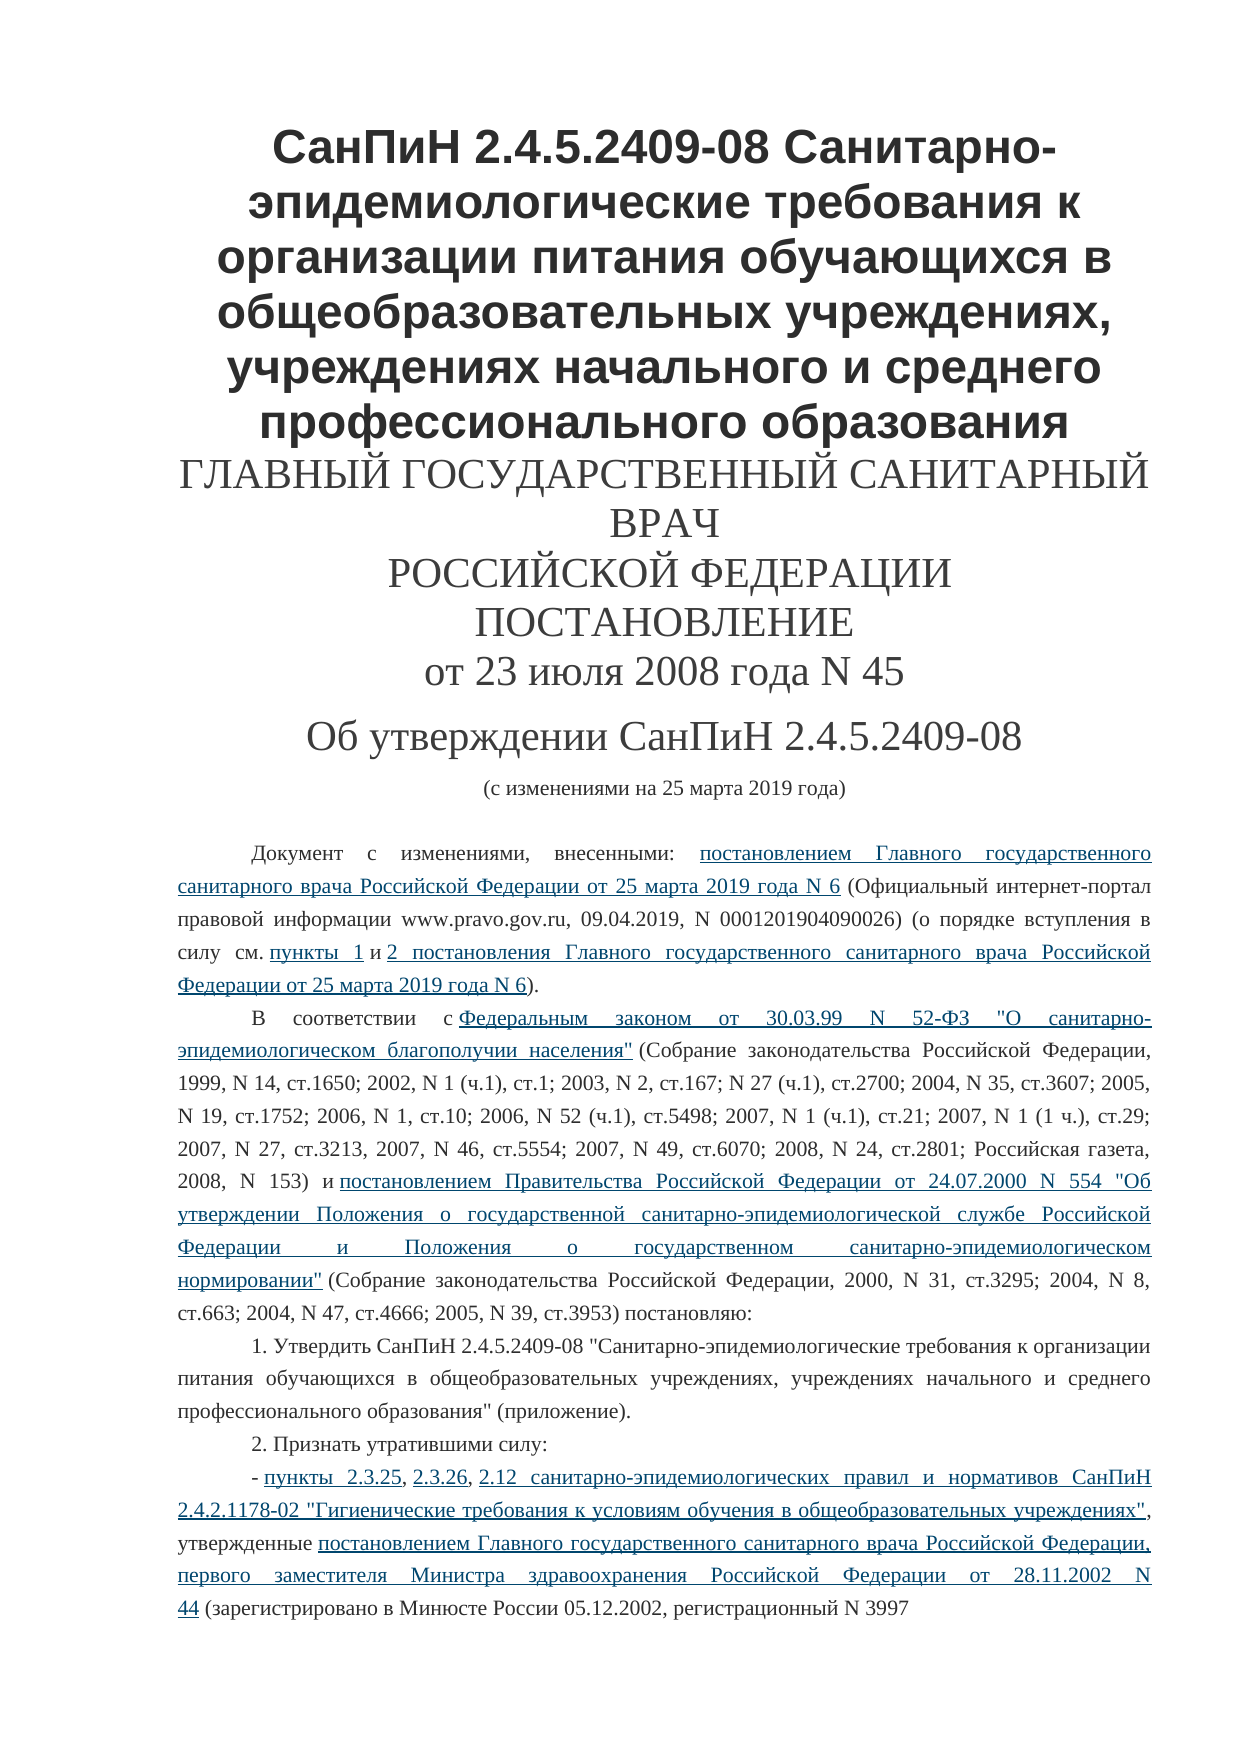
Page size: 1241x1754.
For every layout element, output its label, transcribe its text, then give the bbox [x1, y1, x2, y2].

text 2. Признать утратившими силу: [177, 1423, 1152, 1456]
text 1. Утвердить СанПиН 2.4.5.2409-08 "Санитарно-эпидемиологические требования к организации питания обучающихся в общеобразовательных учреждениях, учреждениях начального и среднего профессионального образования" (приложение). [177, 1325, 1152, 1423]
text ГЛАВНЫЙ ГОСУДАРСТВЕННЫЙ САНИТАРНЫЙ ВРАЧ РОССИЙСКОЙ ФЕДЕРАЦИИ [177, 449, 1152, 596]
text В соответствии с Федеральным законом от 30.03.99 N 52-ФЗ "О санитарно-эпидемиологическом благополучии населения" (Собрание законодательства Российской Федерации, 1999, N 14, ст.1650; 2002, N 1 (ч.1), ст.1; 2003, N 2, ст.167; N 27 (ч.1), ст.2700; 2004, N 35, ст.3607; 2005, N 19, ст.1752; 2006, N 1, ст.10; 2006, N 52 (ч.1), ст.5498; 2007, N 1 (ч.1), ст.21; 2007, N 1 (1 ч.), ст.29; 2007, N 27, ст.3213, 2007, N 46, ст.5554; 2007, N 49, ст.6070; 2008, N 24, ст.2801; Российская газета, 2008, N 153) и постановлением Правительства Российской Федерации от 24.07.2000 N 554 "Об утверждении Положения о государственной санитарно-эпидемиологической службе Российской Федерации и Положения о государственном санитарно-эпидемиологическом нормировании" (Собрание законодательства Российской Федерации, 2000, N 31, ст.3295; 2004, N 8, ст.663; 2004, N 47, ст.4666; 2005, N 39, ст.3953) постановляю: [177, 1257, 1152, 1325]
text от 23 июля 2008 года N 45 [177, 645, 1152, 694]
text ПОСТАНОВЛЕНИЕ [177, 596, 1152, 645]
text СанПиН 2.4.5.2409-08 Санитарно-эпидемиологические требования к организации питания обучающихся в общеобразовательных учреждениях, учреждениях начального и среднего профессионального образования [177, 118, 1152, 449]
text (с изменениями на 25 марта 2019 года) [177, 767, 1152, 800]
text Документ с изменениями, внесенными: постановлением Главного государственного санитарного врача Российской Федерации от 25 марта 2019 года N 6 (Официальный интернет-портал правовой информации www.pravo.gov.ru, 09.04.2019, N 0001201904090026) (о порядке вступления в силу см. пункты 1 и 2 постановления Главного государственного санитарного врача Российской Федерации от 25 марта 2019 года N 6). [177, 833, 1152, 997]
text - пункты 2.3.25, 2.3.26, 2.12 санитарно-эпидемиологических правил и нормативов СанПиН 2.4.2.1178-02 "Гигиенические требования к условиям обучения в общеобразовательных учреждениях", утвержденные постановлением Главного государственного санитарного врача Российской Федерации, первого заместителя Министра здравоохранения Российской Федерации от 28.11.2002 N 44 (зарегистрировано в Минюсте России 05.12.2002, регистрационный N 3997 [177, 1456, 1152, 1584]
text - пункты 2.3.25, 2.3.26, 2.12 санитарно-эпидемиологических правил и нормативов СанПиН 2.4.2.1178-02 "Гигиенические требования к условиям обучения в общеобразовательных учреждениях", утвержденные постановлением Главного государственного санитарного врача Российской Федерации, первого заместителя Министра здравоохранения Российской Федерации от 28.11.2002 N 44 (зарегистрировано в Минюсте России 05.12.2002, регистрационный N 3997 [177, 1585, 1152, 1620]
text Об утверждении СанПиН 2.4.5.2409-08 [177, 710, 1152, 759]
text В соответствии с Федеральным законом от 30.03.99 N 52-ФЗ "О санитарно-эпидемиологическом благополучии населения" (Собрание законодательства Российской Федерации, 1999, N 14, ст.1650; 2002, N 1 (ч.1), ст.1; 2003, N 2, ст.167; N 27 (ч.1), ст.2700; 2004, N 35, ст.3607; 2005, N 19, ст.1752; 2006, N 1, ст.10; 2006, N 52 (ч.1), ст.5498; 2007, N 1 (ч.1), ст.21; 2007, N 1 (1 ч.), ст.29; 2007, N 27, ст.3213, 2007, N 46, ст.5554; 2007, N 49, ст.6070; 2008, N 24, ст.2801; Российская газета, 2008, N 153) и постановлением Правительства Российской Федерации от 24.07.2000 N 554 "Об утверждении Положения о государственной санитарно-эпидемиологической службе Российской Федерации и Положения о государственном санитарно-эпидемиологическом нормировании" (Собрание законодательства Российской Федерации, 2000, N 31, ст.3295; 2004, N 8, ст.663; 2004, N 47, ст.4666; 2005, N 39, ст.3953) постановляю: [177, 997, 1152, 1256]
